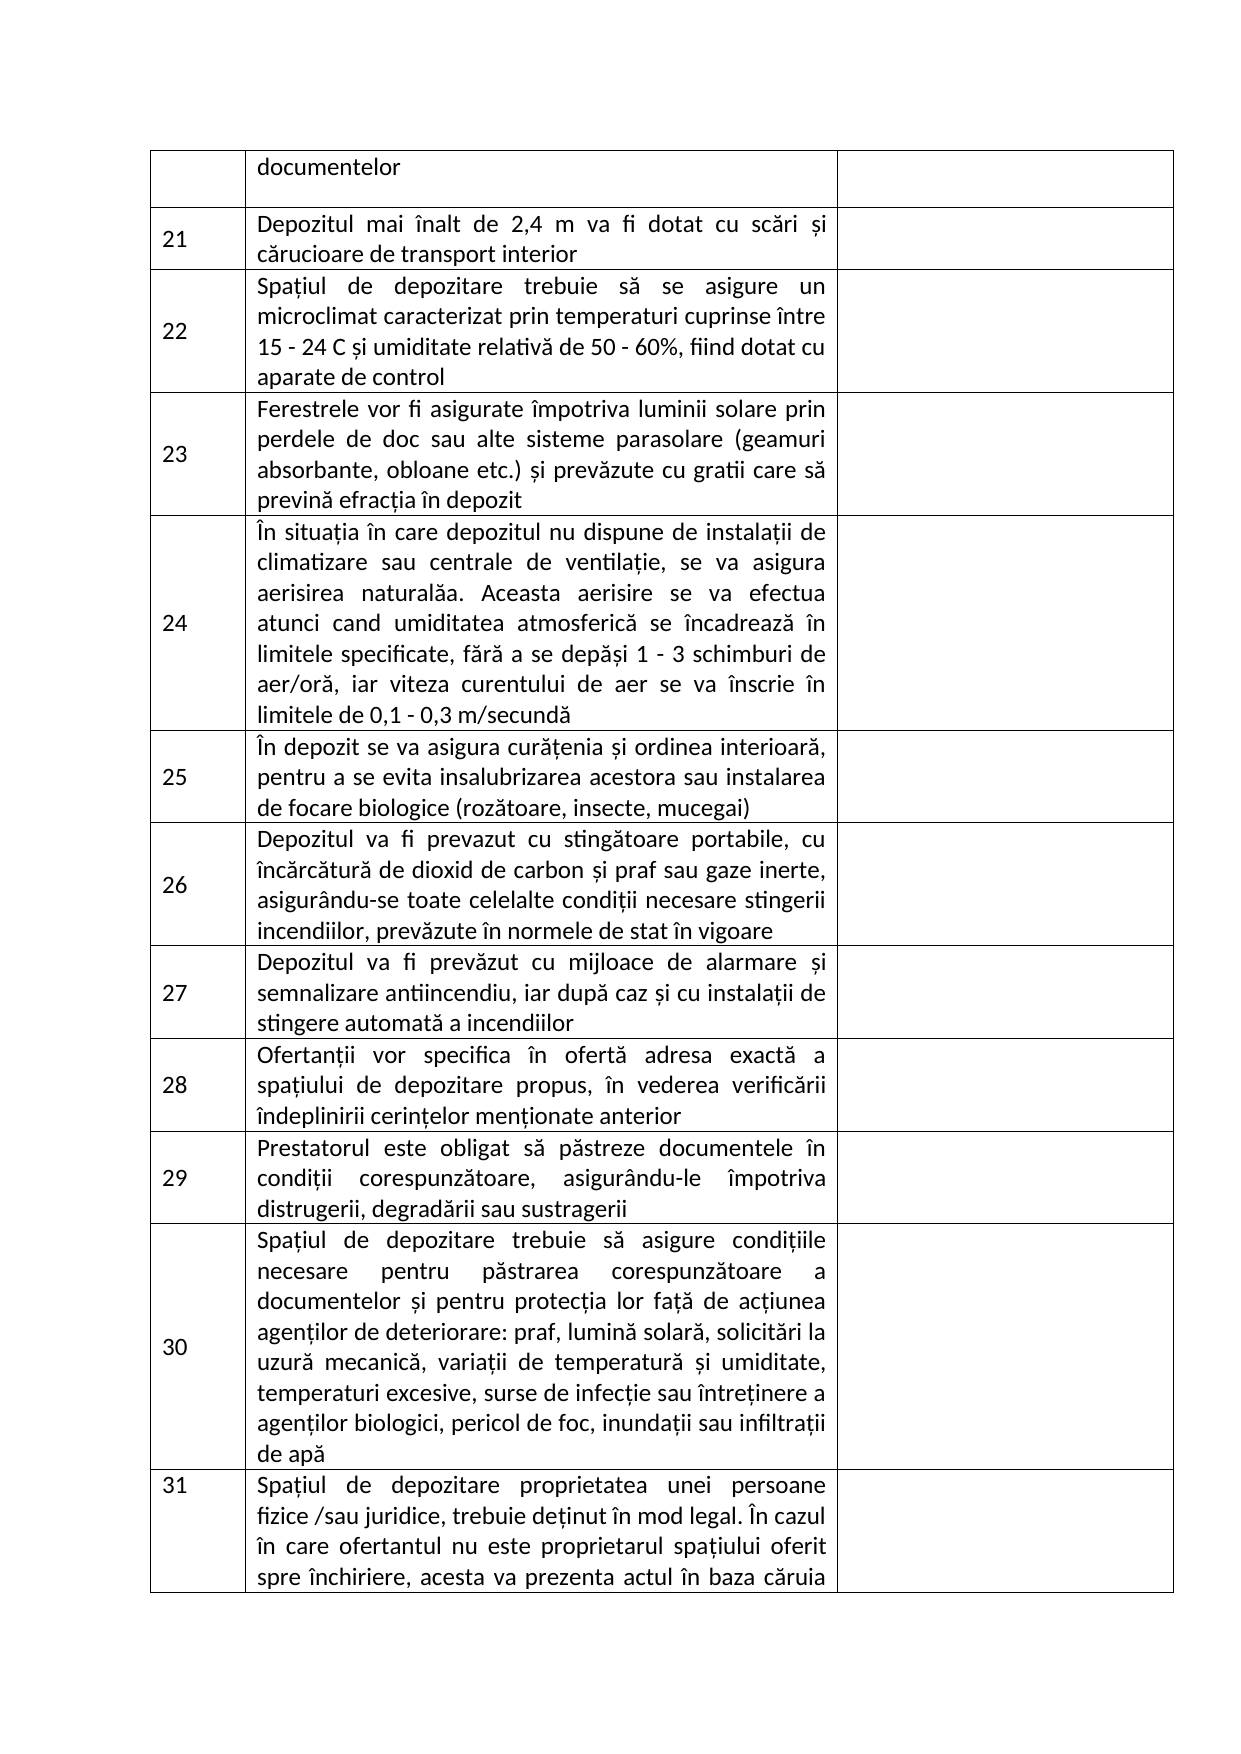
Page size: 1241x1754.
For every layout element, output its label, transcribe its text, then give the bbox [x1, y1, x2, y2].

table_cell [838, 151, 1173, 207]
table_cell Spațiul de depozitare trebuie să asigure condițiile necesare pentru păstrarea corespunzătoare a documentelor și pentru protecția lor față de acțiunea agenților de deteriorare: praf, lumină solară, solicitări la uzură mecanică, variații de temperatură și umiditate, temperaturi excesive, surse de infecție sau întreținere a agenților biologici, pericol de foc, inundații sau infiltrații de apă [246, 1224, 837, 1468]
table_cell 20 [151, 151, 245, 207]
table_cell Depozitul mai înalt de 2,4 m va fi dotat cu scări și cărucioare de transport interior [246, 208, 837, 269]
table_cell 29 [151, 1132, 245, 1223]
table_cell [838, 1470, 1173, 1592]
table_cell [838, 270, 1173, 392]
table_cell În depozit se va asigura curățenia și ordinea interioară, pentru a se evita insalubrizarea acestora sau instalarea de focare biologice (rozătoare, insecte, mucegai) [246, 731, 837, 822]
table_cell [838, 1224, 1173, 1468]
table_cell Ferestrele vor fi asigurate împotriva luminii solare prin perdele de doc sau alte sisteme parasolare (geamuri absorbante, obloane etc.) și prevăzute cu gratii care să prevină efracția în depozit [246, 393, 837, 515]
table_cell 24 [151, 516, 245, 730]
table_cell [838, 1132, 1173, 1223]
table_cell 27 [151, 946, 245, 1038]
table_cell 22 [151, 270, 245, 392]
table_cell Spațiul de depozitare trebuie să se asigure un microclimat caracterizat prin temperaturi cuprinse între 15 - 24 C și umiditate relativă de 50 - 60%, fiind dotat cu aparate de control [246, 270, 837, 392]
table_cell 31 [151, 1470, 245, 1592]
table_cell Prestatorul este obligat să păstreze documentele în condiții corespunzătoare, asigurându-le împotriva distrugerii, degradării sau sustragerii [246, 1132, 837, 1223]
table_cell Depozitul va fi prevăzut cu mijloace de alarmare și semnalizare antiincendiu, iar după caz și cu instalații de stingere automată a incendiilor [246, 946, 837, 1038]
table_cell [246, 1470, 837, 1592]
table_cell [838, 946, 1173, 1038]
table_cell 30 [151, 1224, 245, 1468]
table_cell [246, 151, 837, 207]
table_cell 25 [151, 731, 245, 822]
table_cell [838, 516, 1173, 730]
table_cell [838, 823, 1173, 945]
table_cell [838, 208, 1173, 269]
table_cell 23 [151, 393, 245, 515]
table_cell [838, 1039, 1173, 1131]
table_cell 26 [151, 823, 245, 945]
table_cell În situația în care depozitul nu dispune de instalații de climatizare sau centrale de ventilație, se va asigura aerisirea naturalăa. Aceasta aerisire se va efectua atunci cand umiditatea atmosferică se încadrează în limitele specificate, fără a se depăși 1 - 3 schimburi de aer/oră, iar viteza curentului de aer se va înscrie în limitele de 0,1 - 0,3 m/secundă [246, 516, 837, 730]
table_cell [838, 393, 1173, 515]
table_cell 21 [151, 208, 245, 269]
table_cell [838, 731, 1173, 822]
table_cell 28 [151, 1039, 245, 1131]
table_cell Depozitul va fi prevazut cu stingătoare portabile, cu încărcătură de dioxid de carbon și praf sau gaze inerte, asigurându-se toate celelalte condiții necesare stingerii incendiilor, prevăzute în normele de stat în vigoare [246, 823, 837, 945]
table_cell Ofertanții vor specifica în ofertă adresa exactă a spațiului de depozitare propus, în vederea verificării îndeplinirii cerințelor menționate anterior [246, 1039, 837, 1131]
